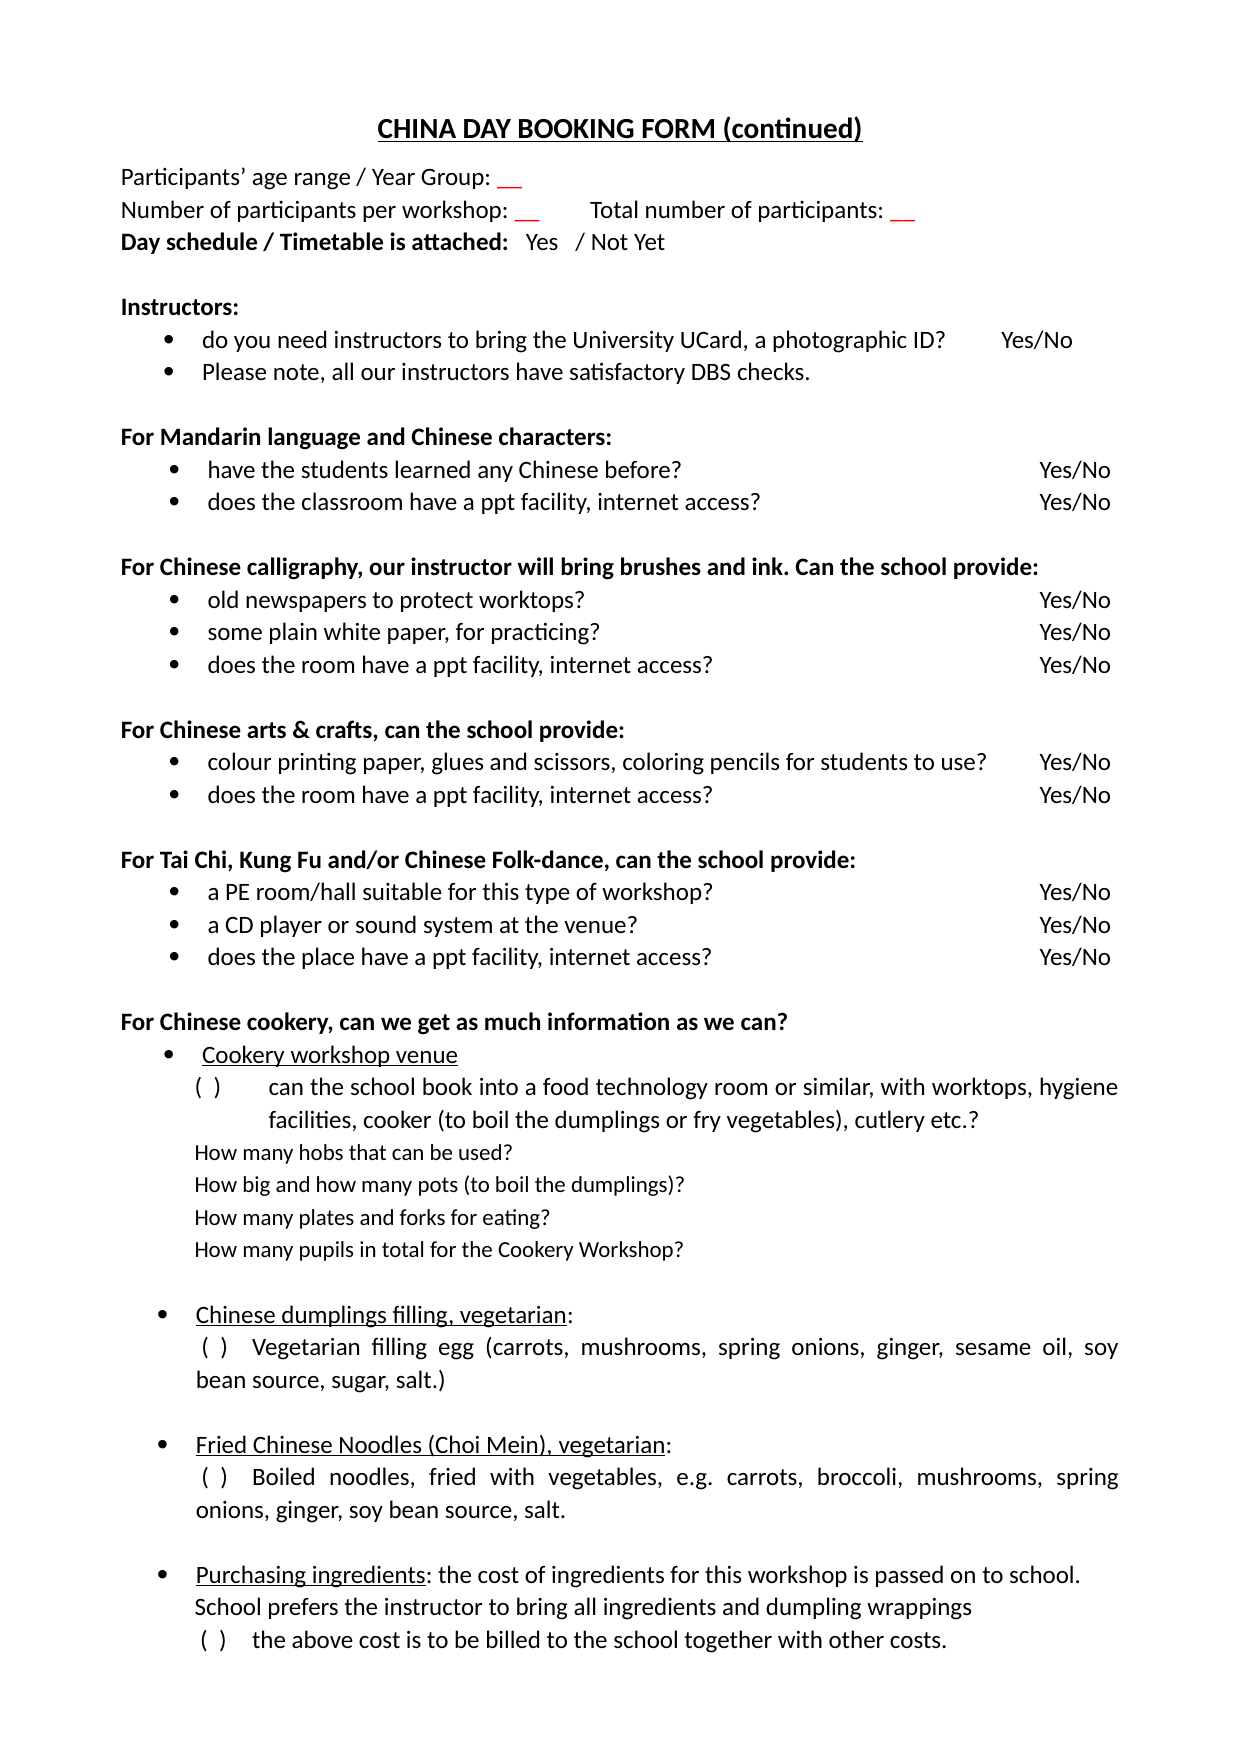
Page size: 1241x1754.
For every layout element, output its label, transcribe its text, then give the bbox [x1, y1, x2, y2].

text Day schedule / Timetable is attached: Yes / Not Yet [121, 225, 1120, 258]
text ( ) can the school book into a food technology room or similar, with worktops, hygiene facilities, cooker (to boil the dumplings or fry vegetables), cutlery etc.? [194, 1070, 1120, 1135]
list Cookery workshop venue [164, 1038, 1120, 1070]
text For Chinese cookery, can we get as much information as we can? [121, 1005, 1120, 1038]
list does the room have a ppt facility, internet access? Yes/No [170, 648, 1120, 680]
list colour printing paper, glues and scissors, coloring pencils for students to use? Yes/No [170, 745, 1120, 778]
list does the classroom have a ppt facility, internet access? Yes/No [170, 485, 1120, 518]
text How many hobs that can be used? [194, 1135, 1120, 1168]
list some plain white paper, for practicing? Yes/No [170, 615, 1120, 648]
list old newspapers to protect worktops? Yes/No [170, 583, 1120, 615]
list Purchasing ingredients: the cost of ingredients for this workshop is passed on to school. [158, 1558, 1120, 1590]
list a PE room/hall suitable for this type of workshop? Yes/No [170, 875, 1120, 908]
text School prefers the instructor to bring all ingredients and dumpling wrappings [187, 1590, 1120, 1623]
text ( ) the above cost is to be billed to the school together with other costs. [187, 1623, 1120, 1655]
list ( ) Boiled noodles, fried with vegetables, e.g. carrots, broccoli, mushrooms, spring onions, ginger, soy bean source, salt. [196, 1460, 1120, 1525]
list does the place have a ppt facility, internet access? Yes/No [170, 940, 1120, 973]
list do you need instructors to bring the University UCard, a photographic ID? Yes/No [164, 323, 1120, 355]
text Instructors: [121, 290, 1120, 323]
text For Mandarin language and Chinese characters: [121, 420, 1120, 453]
list Please note, all our instructors have satisfactory DBS checks. [164, 355, 1120, 388]
list does the room have a ppt facility, internet access? Yes/No [170, 778, 1120, 810]
list have the students learned any Chinese before? Yes/No [170, 453, 1120, 485]
text Participants’ age range / Year Group: __ [121, 160, 1120, 193]
text CHINA DAY BOOKING FORM (continued) [121, 95, 1120, 160]
text For Chinese calligraphy, our instructor will bring brushes and ink. Can the school provide: [121, 550, 1120, 583]
text For Chinese arts & crafts, can the school provide: [121, 713, 1120, 745]
text For Tai Chi, Kung Fu and/or Chinese Folk-dance, can the school provide: [121, 843, 1120, 875]
text How many pupils in total for the Cookery Workshop? [194, 1233, 1120, 1265]
text How many plates and forks for eating? [194, 1200, 1120, 1233]
text Number of participants per workshop: __ Total number of participants: __ [121, 193, 1120, 225]
list ( ) Vegetarian filling egg (carrots, mushrooms, spring onions, ginger, sesame oil, soy bean source, sugar, salt.) [196, 1330, 1120, 1395]
list Fried Chinese Noodles (Choi Mein), vegetarian: [158, 1428, 1120, 1460]
list Chinese dumplings filling, vegetarian: [158, 1298, 1120, 1330]
list a CD player or sound system at the venue? Yes/No [170, 908, 1120, 940]
text How big and how many pots (to boil the dumplings)? [194, 1168, 1120, 1200]
